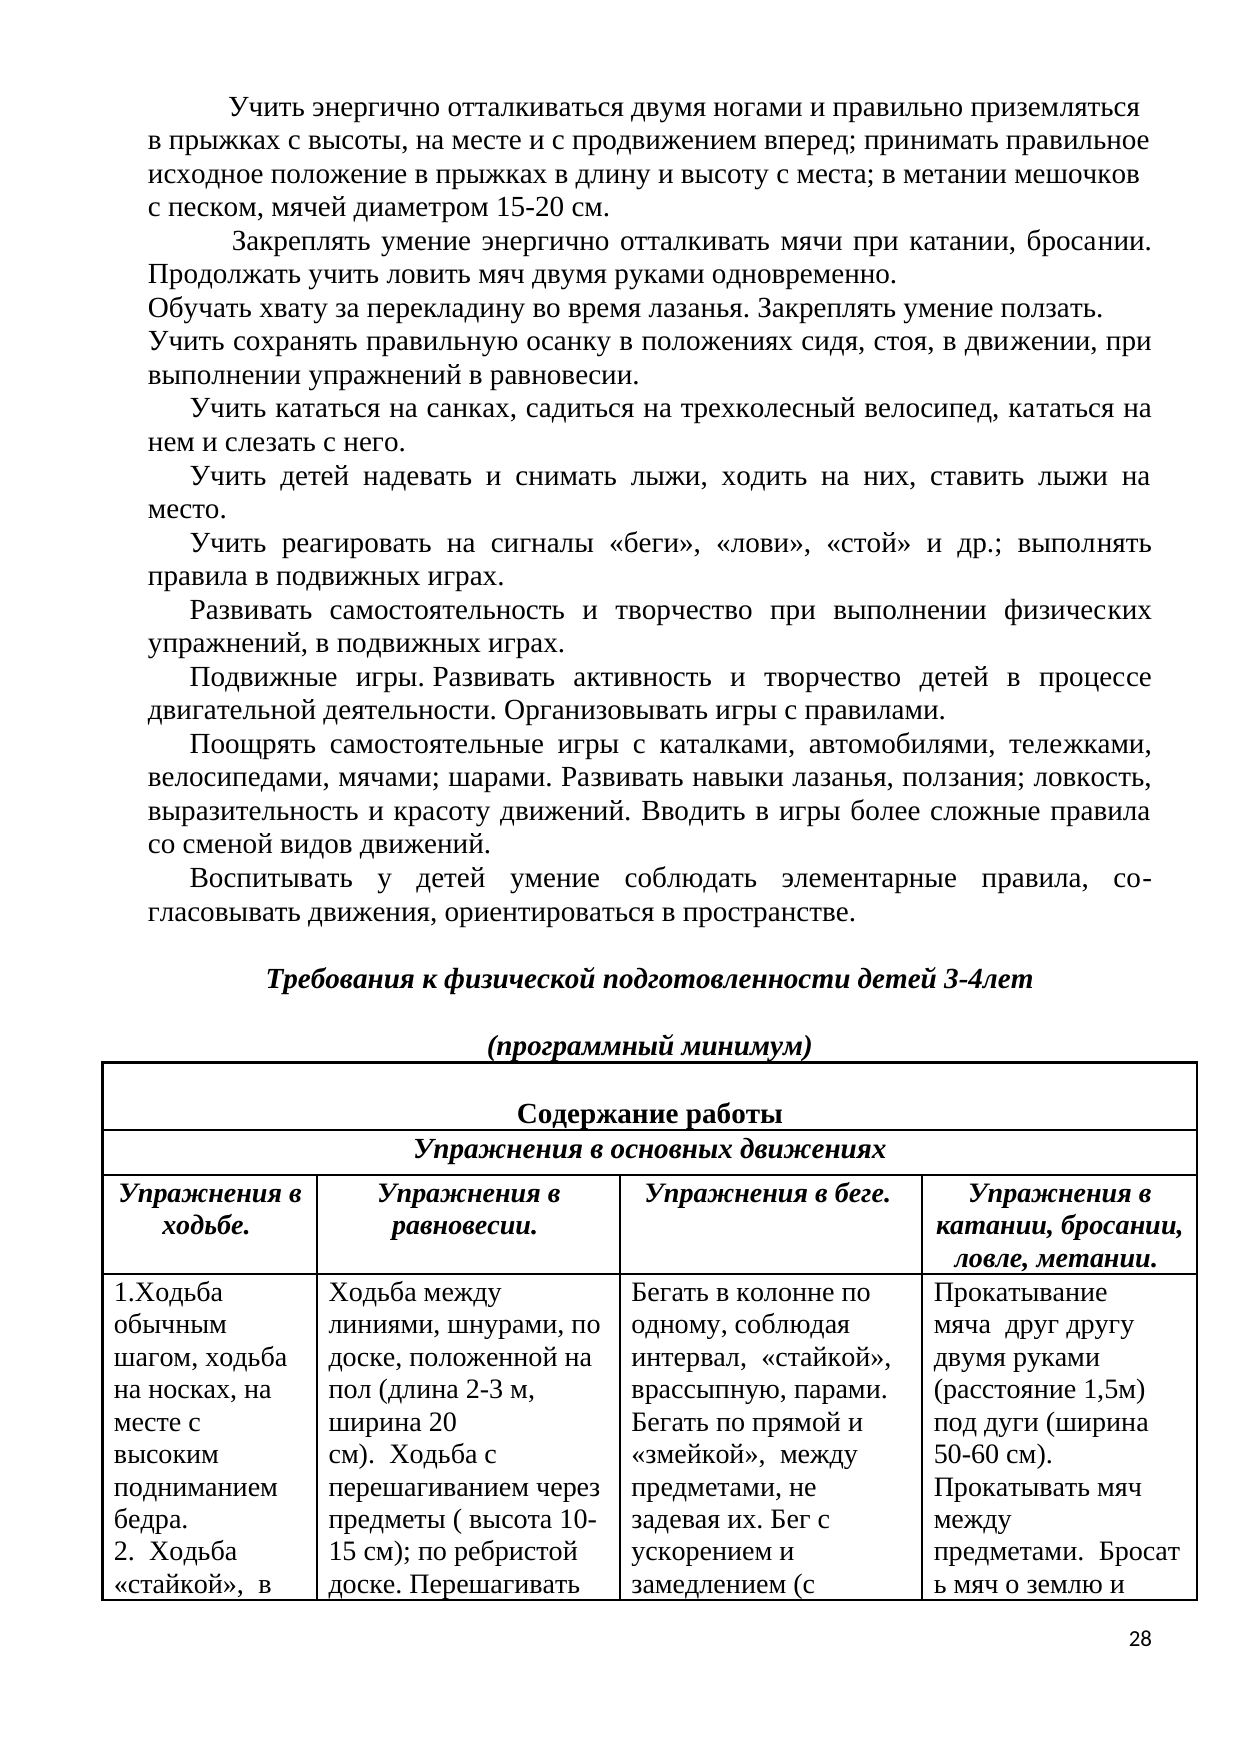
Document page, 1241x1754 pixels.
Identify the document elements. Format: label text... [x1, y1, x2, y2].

text (программный минимум) [148, 1028, 1152, 1061]
text Подвижные игры. Развивать активность и творчество детей в процессе двигательной деятельности. Организовывать игры с правилами. [148, 659, 1152, 726]
table_cell Упражнения в равновесии. [318, 1176, 619, 1273]
text Учить реагировать на сигналы «беги», «лови», «стой» и др.; выполнять правила в подвижных играх. [148, 525, 1152, 592]
table_cell Упражнения в основных движениях [104, 1131, 1196, 1174]
text Закреплять умение энергично отталкивать мячи при катании, бросании. Продолжать учить ловить мяч двумя руками одновременно. [148, 223, 1152, 290]
text Учить кататься на санках, садиться на трехколесный велосипед, кататься на нем и слезать с него. [148, 391, 1152, 458]
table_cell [923, 1275, 1196, 1599]
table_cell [104, 1275, 316, 1599]
text Требования к физической подготовленности детей 3-4лет [148, 961, 1152, 994]
text Учить детей надевать и снимать лыжи, ходить на них, ставить лыжи на место. [148, 458, 1152, 525]
text Учить сохранять правильную осанку в положениях сидя, стоя, в движении, при выполнении упражнений в равновесии. [148, 323, 1152, 391]
table_cell Упражнения в катании, бросании, ловле, метании. [923, 1176, 1196, 1273]
table_cell Упражнения в ходьбе. [104, 1176, 316, 1273]
text Воспитывать у детей умение соблюдать элементарные правила, согласовывать движения, ориентироваться в пространстве. [148, 860, 1152, 927]
text Поощрять самостоятельные игры с каталками, автомобилями, тележками, велосипедами, мячами; шарами. Развивать навыки лазанья, ползания; ловкость, выразительность и красоту движений. Вводить в игры более сложные правила со сменой видов движений. [148, 726, 1152, 860]
text Обучать хвату за перекладину во время лазанья. Закреплять умение ползать. [148, 290, 1152, 323]
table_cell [621, 1275, 921, 1599]
table_header Содержание работы [104, 1064, 1196, 1129]
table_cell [318, 1275, 619, 1599]
text Учить энергично отталкиваться двумя ногами и правильно приземляться в прыжках с высоты, на месте и с продвижением вперед; принимать правильное исходное положение в прыжках в длину и высоту с места; в метании мешочков с песком, мячей диаметром 15-20 см. [148, 89, 1152, 223]
text Развивать самостоятельность и творчество при выполнении физических упражнений, в подвижных играх. [148, 592, 1152, 659]
table_cell Упражнения в беге. [621, 1176, 921, 1273]
